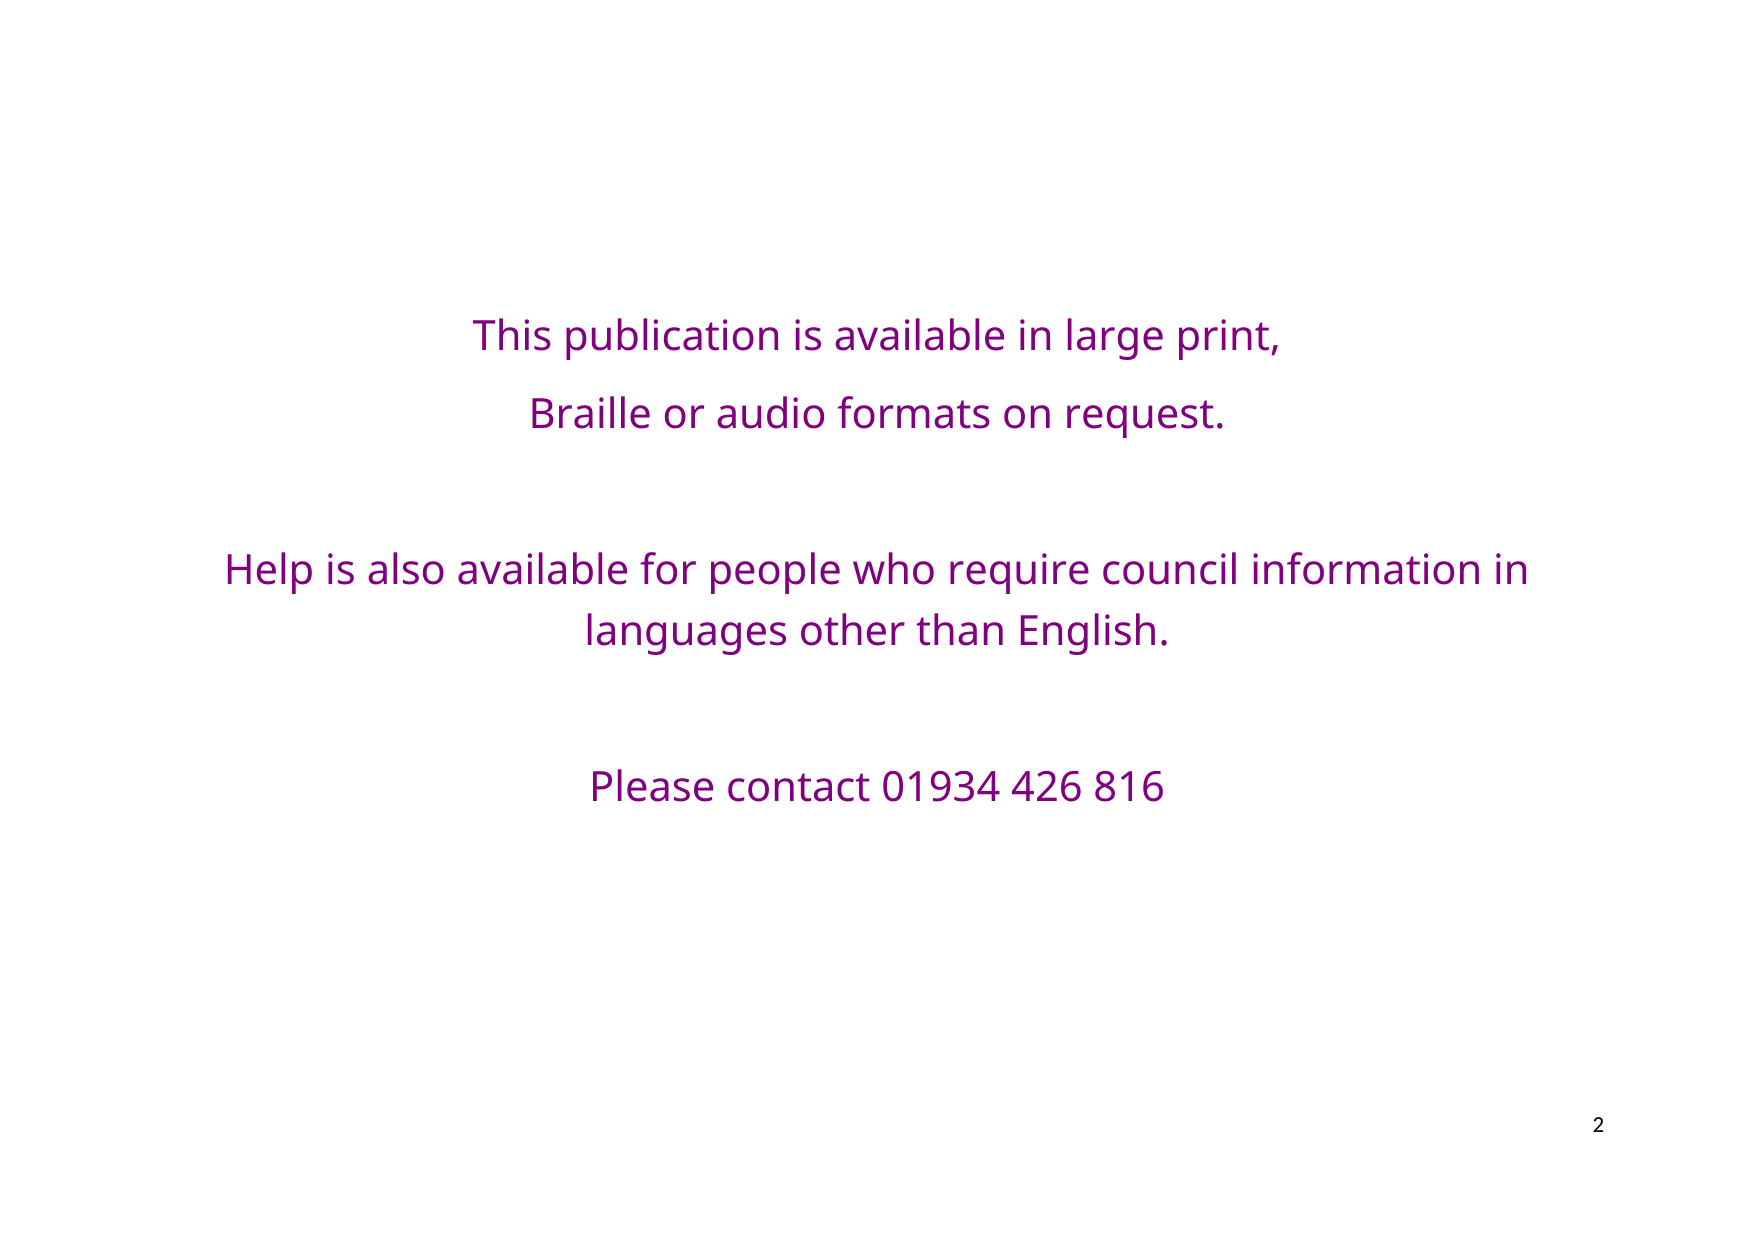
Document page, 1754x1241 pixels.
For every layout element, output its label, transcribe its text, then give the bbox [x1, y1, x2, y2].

text Help is also available for people who require council information in languages other than English. [150, 539, 1604, 658]
text This publication is available in large print, [150, 306, 1604, 363]
text Please contact 01934 426 816 [150, 757, 1604, 813]
text Braille or audio formats on request. [150, 384, 1604, 441]
